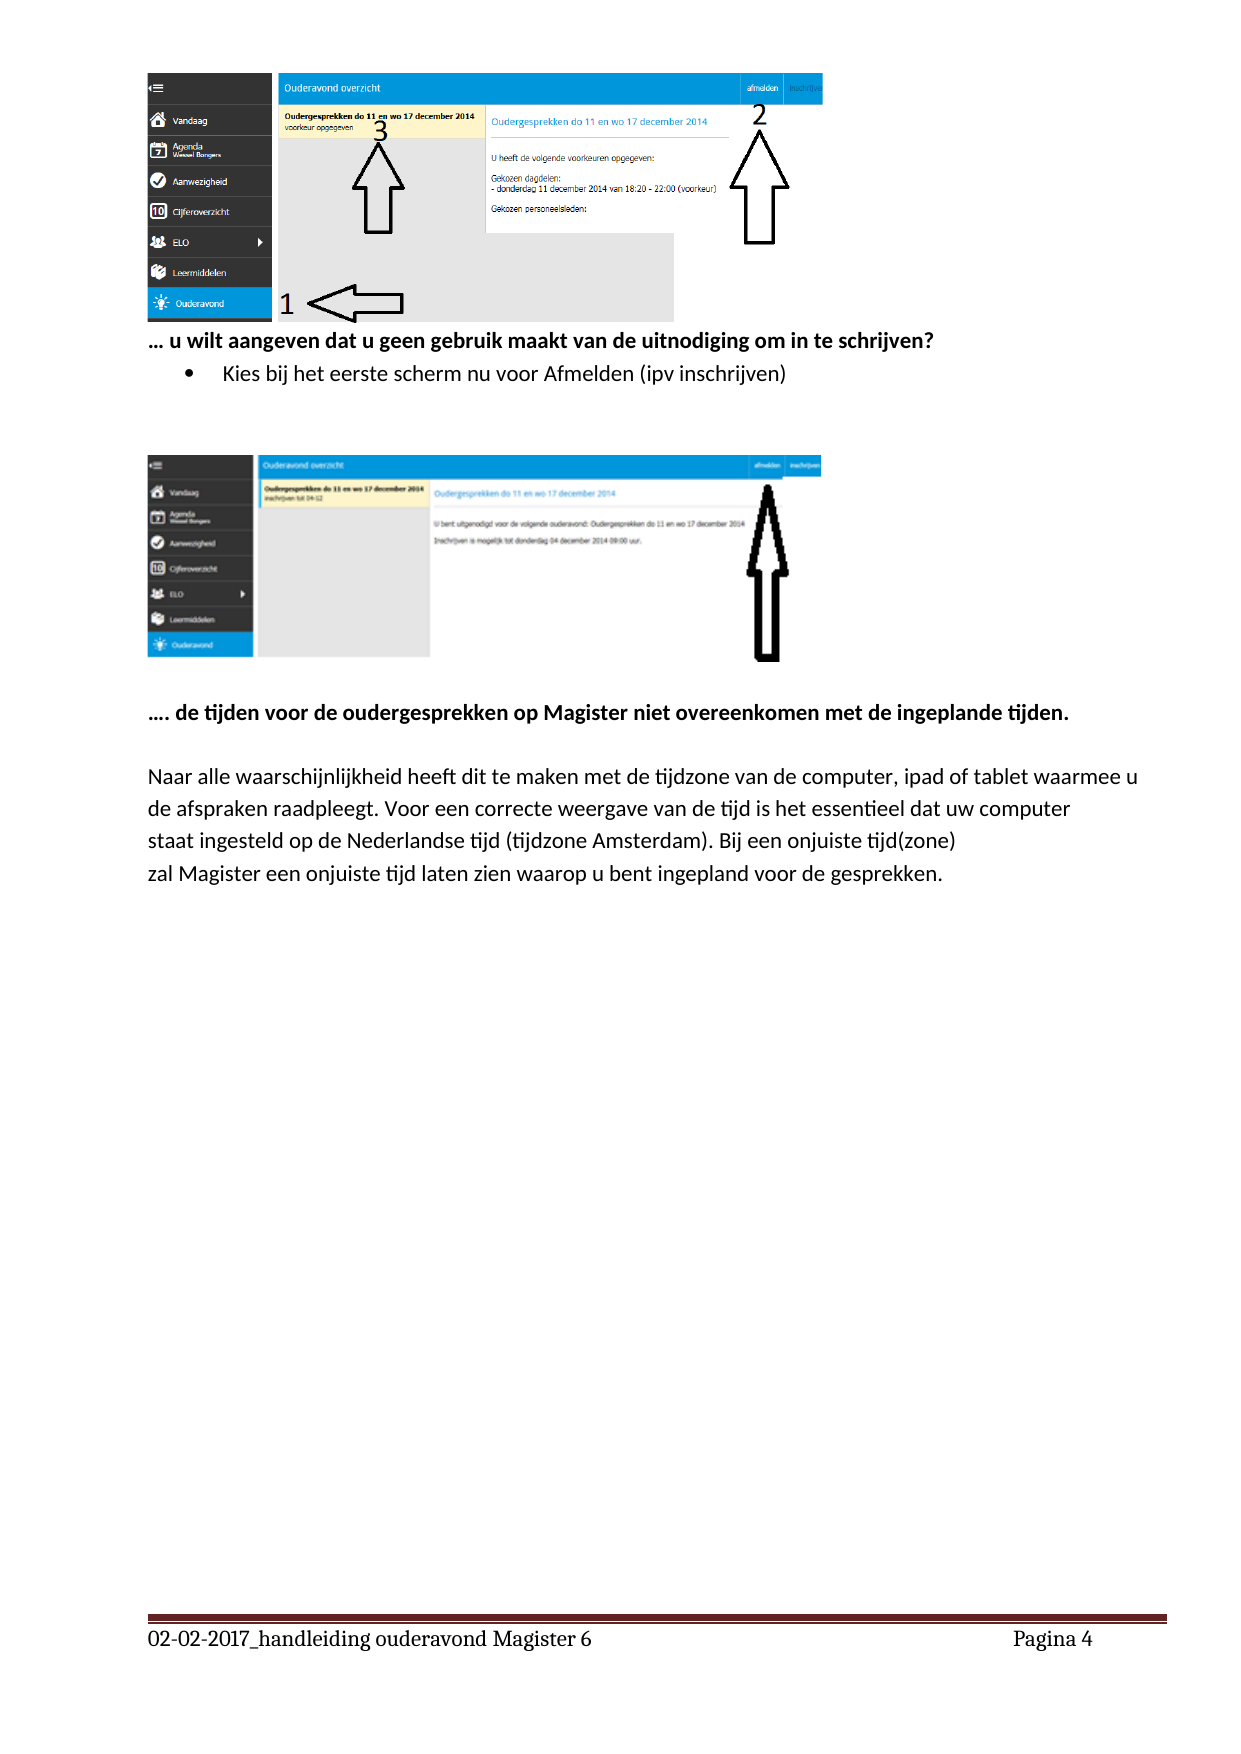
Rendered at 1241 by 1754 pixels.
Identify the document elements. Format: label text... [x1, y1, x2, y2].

picture [172, 642, 213, 648]
text staat ingesteld op de Nederlandse tijd (tijdzone Amsterdam). Bij een onjuiste tijd(zone) [148, 827, 1167, 854]
picture [263, 462, 343, 468]
picture [791, 463, 822, 468]
picture [159, 300, 164, 309]
text Naar alle waarschijnlijkheid heeft dit te maken met de tijdzone van de computer, ipad of tablet waarmee u de afspraken raadpleegt. Voor een correcte weergave van de tijd is het essentieel dat uw computer [148, 762, 1167, 822]
picture [154, 640, 167, 650]
picture [147, 455, 822, 662]
list Kies bij het eerste scherm nu voor Afmelden (ipv inschrijven) [185, 359, 1167, 387]
text …. de tijden voor de oudergesprekken op Magister niet overeenkomen met de ingeplande tijden. [148, 698, 1167, 726]
picture [755, 463, 780, 468]
picture [147, 73, 823, 323]
text zal Magister een onjuiste tijd laten zien waarop u bent ingepland voor de gesprekken. [148, 859, 1167, 887]
text … u wilt aangeven dat u geen gebruik maakt van de uitnodiging om in te schrijven? [148, 326, 1167, 354]
